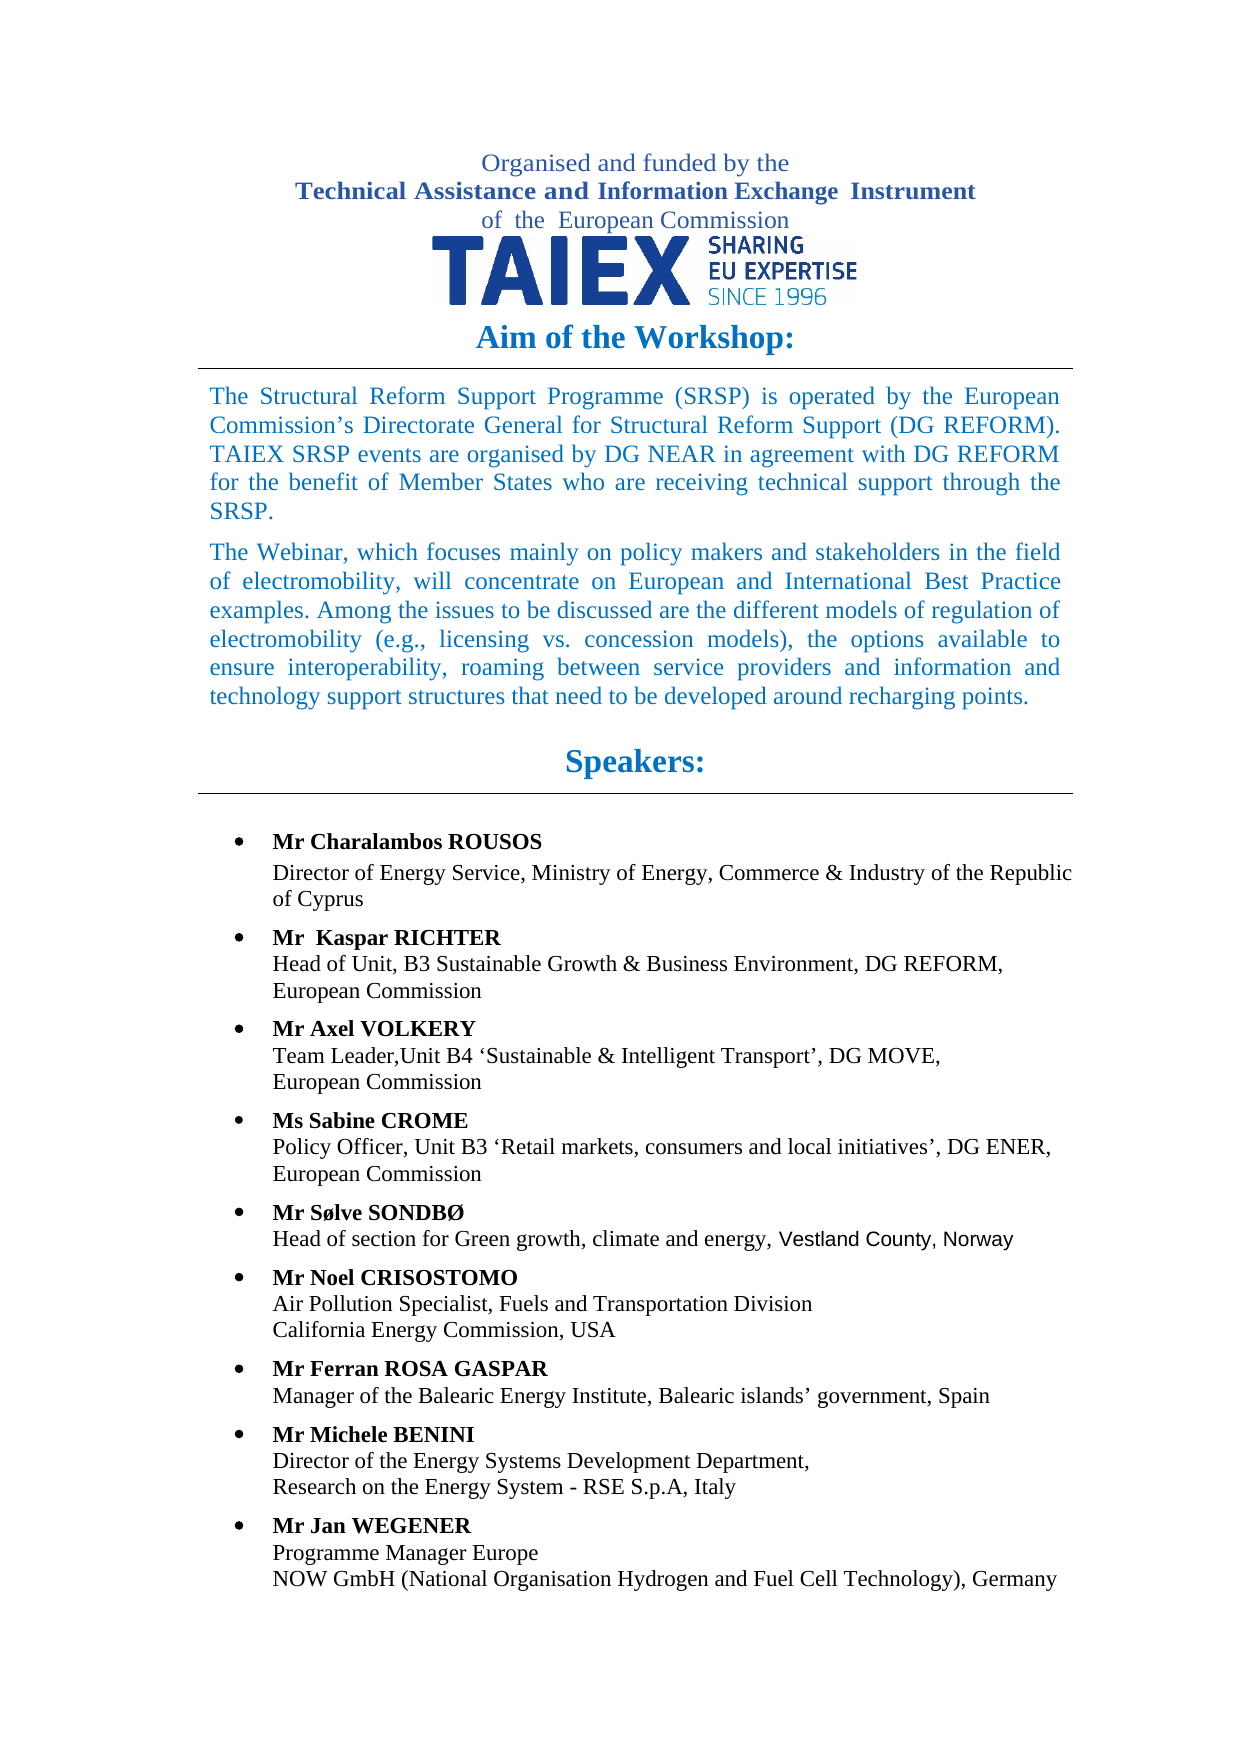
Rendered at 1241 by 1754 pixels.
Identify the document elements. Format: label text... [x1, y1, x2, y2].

picture [432, 236, 857, 305]
text of the European Commission [148, 205, 1123, 234]
text Technical Assistance and Information Exchange Instrument [148, 176, 1123, 205]
table_header Aim of the Workshop: [198, 304, 1073, 368]
table_header Speakers: [198, 729, 1073, 792]
table_cell The Structural Reform Support Programme (SRSP) is operated by the European Commission’s Directorate General for Structural Reform Support (DG REFORM). TAIEX SRSP events are organised by DG NEAR in agreement with DG REFORM for the benefit of Member States who are receiving technical support through the SRSP. The Webinar, which focuses mainly on policy makers and stakeholders in the field of electromobility, will concentrate on European and International Best Practice examples. Among the issues to be discussed are the different models of regulation of electromobility (e.g., licensing vs. concession models), the options available to ensure interoperability, roaming between service providers and information and technology support structures that need to be developed around recharging points. [198, 369, 1073, 710]
table_cell Mr Charalambos ROUSOS Director of Energy Service, Ministry of Energy, Commerce & Industry of the Republic of Cyprus Mr Kaspar RICHTER Head of Unit, B3 Sustainable Growth & Business Environment, DG REFORM, European Commission Mr Axel VOLKERY Team Leader,Unit B4 ‘Sustainable & Intelligent Transport’, DG MOVE, European Commission Ms Sabine CROME Policy Officer, Unit B3 ‘Retail markets, consumers and local initiatives’, DG ENER, European Commission Mr Sølve SONDBØ Head of section for Green growth, climate and energy, Vestland County, Norway Mr Noel CRISOSTOMO Air Pollution Specialist, Fuels and Transportation Division California Energy Commission, USA Mr Ferran ROSA GASPAR Manager of the Balearic Energy Institute, Balearic islands’ government, Spain Mr Michele BENINI Director of the Energy Systems Development Department, Research on the Energy System - RSE S.p.A, Italy Mr Jan WEGENER Programme Manager Europe NOW GmbH (National Organisation Hydrogen and Fuel Cell Technology), Germany [198, 794, 1073, 1591]
text Organised and funded by the [148, 148, 1123, 176]
